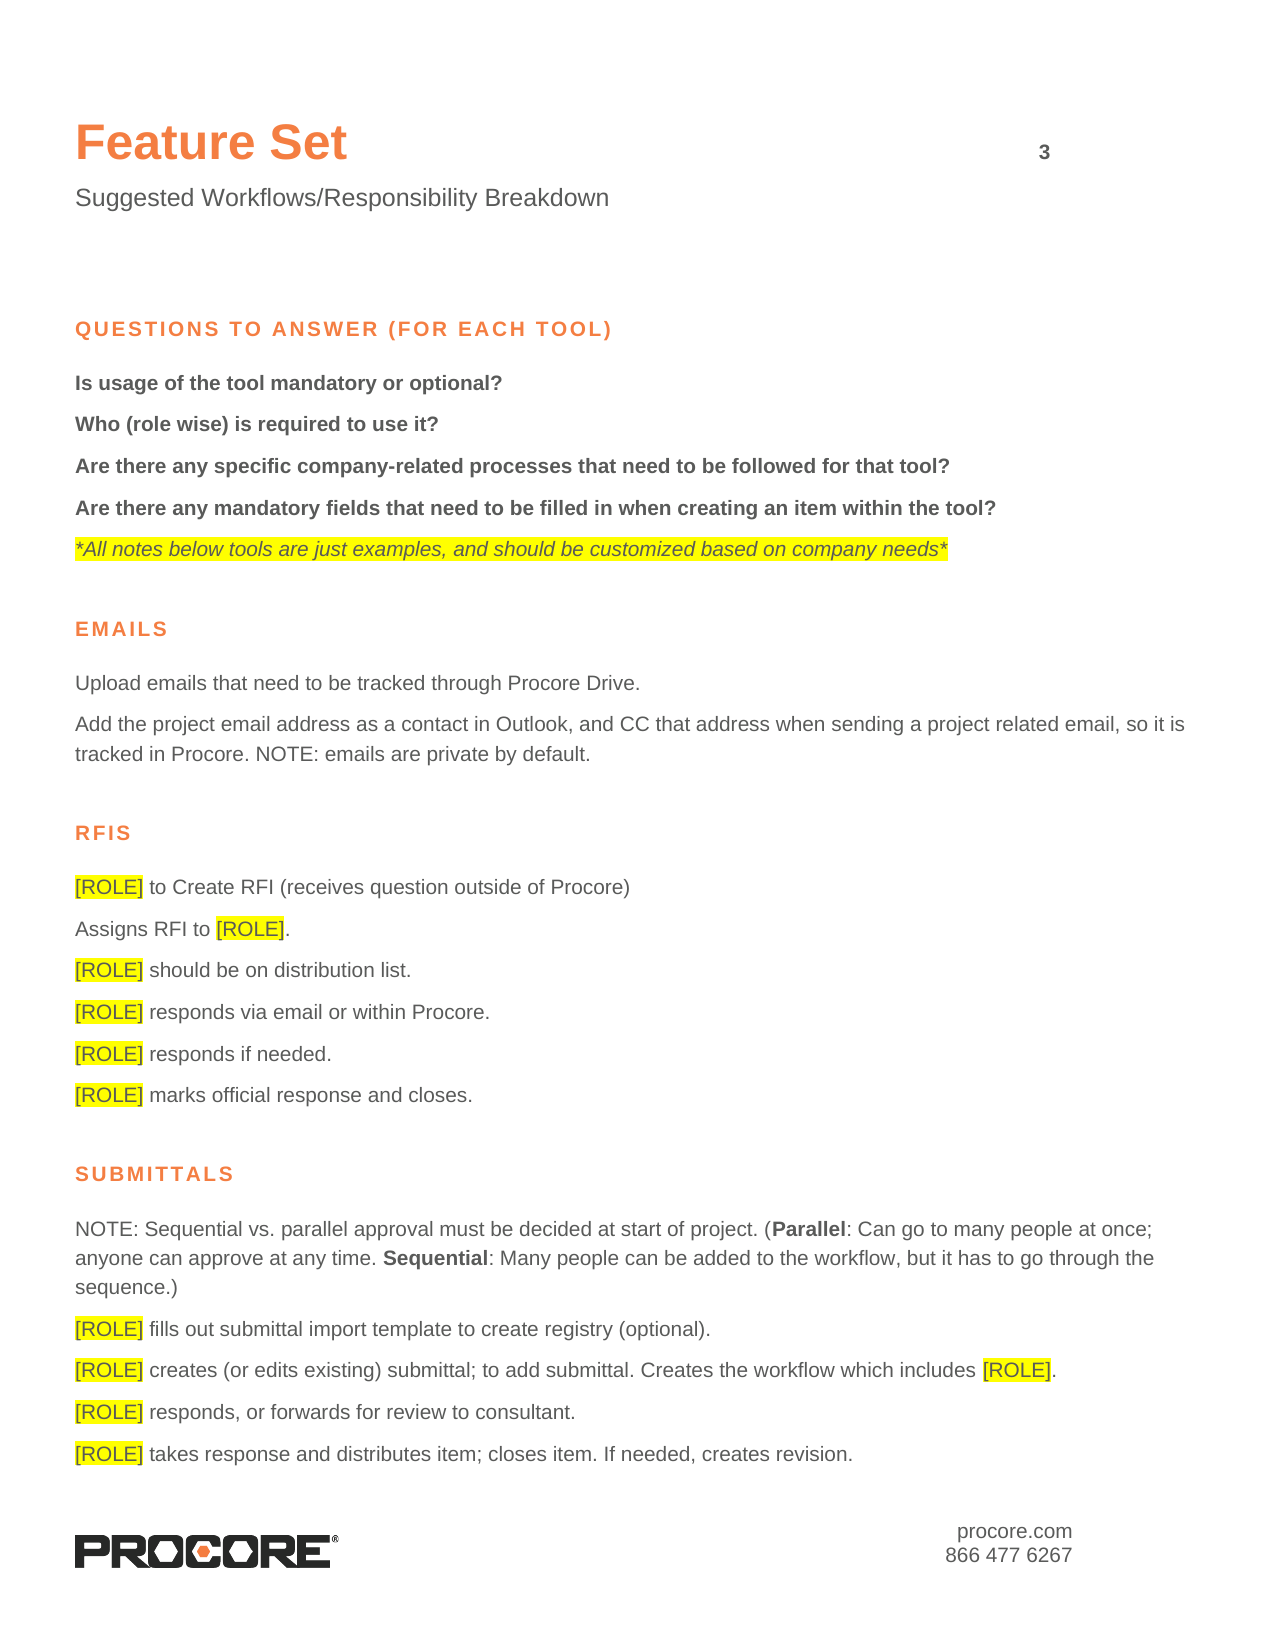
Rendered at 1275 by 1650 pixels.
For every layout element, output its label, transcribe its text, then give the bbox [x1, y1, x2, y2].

text NOTE: Sequential vs. parallel approval must be decided at start of project. (Parallel: Can go to many people at once; anyone can approve at any time. Sequential: Many people can be added to the workflow, but it has to go through the sequence.) [75, 1211, 1200, 1299]
text Upload emails that need to be tracked through Procore Drive. [75, 665, 1200, 694]
text [ROLE] responds if needed. [75, 1036, 1200, 1065]
text [ROLE] fills out submittal import template to create registry (optional). [75, 1311, 1200, 1340]
subtitle Emails [75, 611, 1200, 640]
text [ROLE] to Create RFI (receives question outside of Procore) [75, 869, 1200, 899]
text [ROLE] responds via email or within Procore. [75, 994, 1200, 1024]
subtitle Questions to Answer (for each tool) [75, 311, 1200, 340]
text Who (role wise) is required to use it? [75, 407, 1200, 436]
text [ROLE] creates (or edits existing) submittal; to add submittal. Creates the workflow which includes [ROLE]. [75, 1353, 1200, 1382]
picture [75, 1535, 339, 1568]
subtitle RFIs [75, 815, 1200, 844]
text Assigns RFI to [ROLE]. [75, 911, 1200, 940]
text Are there any mandatory fields that need to be filled in when creating an item within the tool? [75, 490, 1200, 519]
text *All notes below tools are just examples, and should be customized based on company needs* [75, 532, 1200, 561]
text [ROLE] responds, or forwards for review to consultant. [75, 1394, 1200, 1424]
subtitle Submittals [75, 1157, 1200, 1186]
text [ROLE] marks official response and closes. [75, 1078, 1200, 1107]
text [ROLE] should be on distribution list. [75, 953, 1200, 982]
text Are there any specific company-related processes that need to be followed for that tool? [75, 449, 1200, 478]
text Add the project email address as a contact in Outlook, and CC that address when sending a project related email, so it is tracked in Procore. NOTE: emails are private by default. [75, 707, 1200, 765]
text Is usage of the tool mandatory or optional? [75, 365, 1200, 394]
text [ROLE] takes response and distributes item; closes item. If needed, creates revision. [75, 1436, 1200, 1465]
